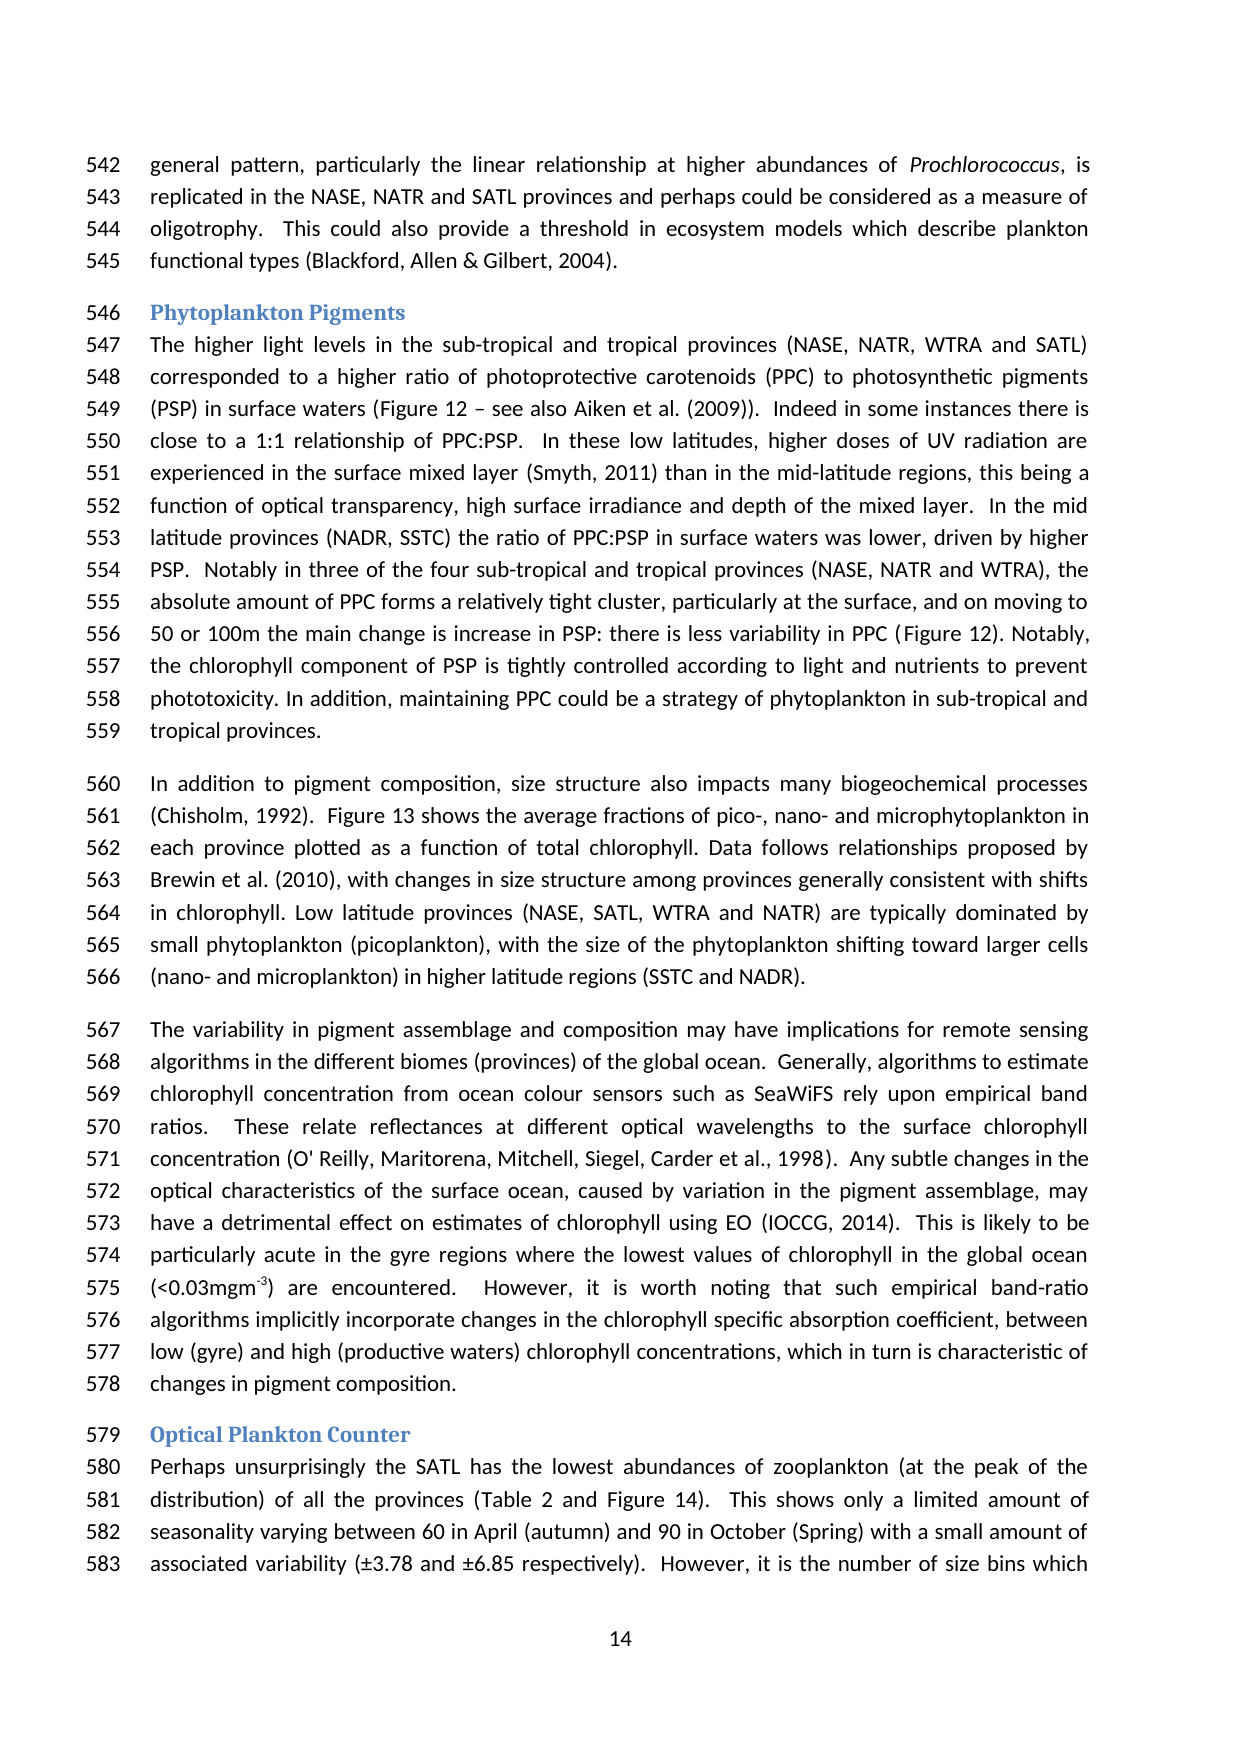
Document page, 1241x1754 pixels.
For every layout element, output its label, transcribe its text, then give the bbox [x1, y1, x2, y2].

text The variability in pigment assemblage and composition may have implications for remote sensing algorithms in the different biomes (provinces) of the global ocean. Generally, algorithms to estimate chlorophyll concentration from ocean colour sensors such as SeaWiFS rely upon empirical band ratios. These relate reflectances at different optical wavelengths to the surface chlorophyll concentration (O' Reilly, Maritorena, Mitchell, Siegel, Carder et al., 1998). Any subtle changes in the optical characteristics of the surface ocean, caused by variation in the pigment assemblage, may have a detrimental effect on estimates of chlorophyll using EO (IOCCG, 2014). This is likely to be particularly acute in the gyre regions where the lowest values of chlorophyll in the global ocean (<0.03mgm-3) are encountered. However, it is worth noting that such empirical band-ratio algorithms implicitly incorporate changes in the chlorophyll specific absorption coefficient, between low (gyre) and high (productive waters) chlorophyll concentrations, which in turn is characteristic of changes in pigment composition. [150, 1015, 1090, 1397]
text In addition to pigment composition, size structure also impacts many biogeochemical processes (Chisholm, 1992). Figure 13 shows the average fractions of pico-, nano- and microphytoplankton in each province plotted as a function of total chlorophyll. Data follows relationships proposed by Brewin et al. (2010), with changes in size structure among provinces generally consistent with shifts in chlorophyll. Low latitude provinces (NASE, SATL, WTRA and NATR) are typically dominated by small phytoplankton (picoplankton), with the size of the phytoplankton shifting toward larger cells (nano- and microplankton) in higher latitude regions (SSTC and NADR). [150, 769, 1090, 990]
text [150, 1452, 1090, 1577]
subtitle Phytoplankton Pigments [150, 299, 1090, 326]
text The higher light levels in the sub-tropical and tropical provinces (NASE, NATR, WTRA and SATL) corresponded to a higher ratio of photoprotective carotenoids (PPC) to photosynthetic pigments (PSP) in surface waters (Figure 12 – see also Aiken et al. (2009)). Indeed in some instances there is close to a 1:1 relationship of PPC:PSP. In these low latitudes, higher doses of UV radiation are experienced in the surface mixed layer (Smyth, 2011) than in the mid-latitude regions, this being a function of optical transparency, high surface irradiance and depth of the mixed layer. In the mid latitude provinces (NADR, SSTC) the ratio of PPC:PSP in surface waters was lower, driven by higher PSP. Notably in three of the four sub-tropical and tropical provinces (NASE, NATR and WTRA), the absolute amount of PPC forms a relatively tight cluster, particularly at the surface, and on moving to 50 or 100m the main change is increase in PSP: there is less variability in PPC (Figure 12). Notably, the chlorophyll component of PSP is tightly controlled according to light and nutrients to prevent phototoxicity. In addition, maintaining PPC could be a strategy of phytoplankton in sub-tropical and tropical provinces. [150, 330, 1090, 744]
subtitle Optical Plankton Counter [150, 1422, 1090, 1449]
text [150, 150, 1090, 274]
